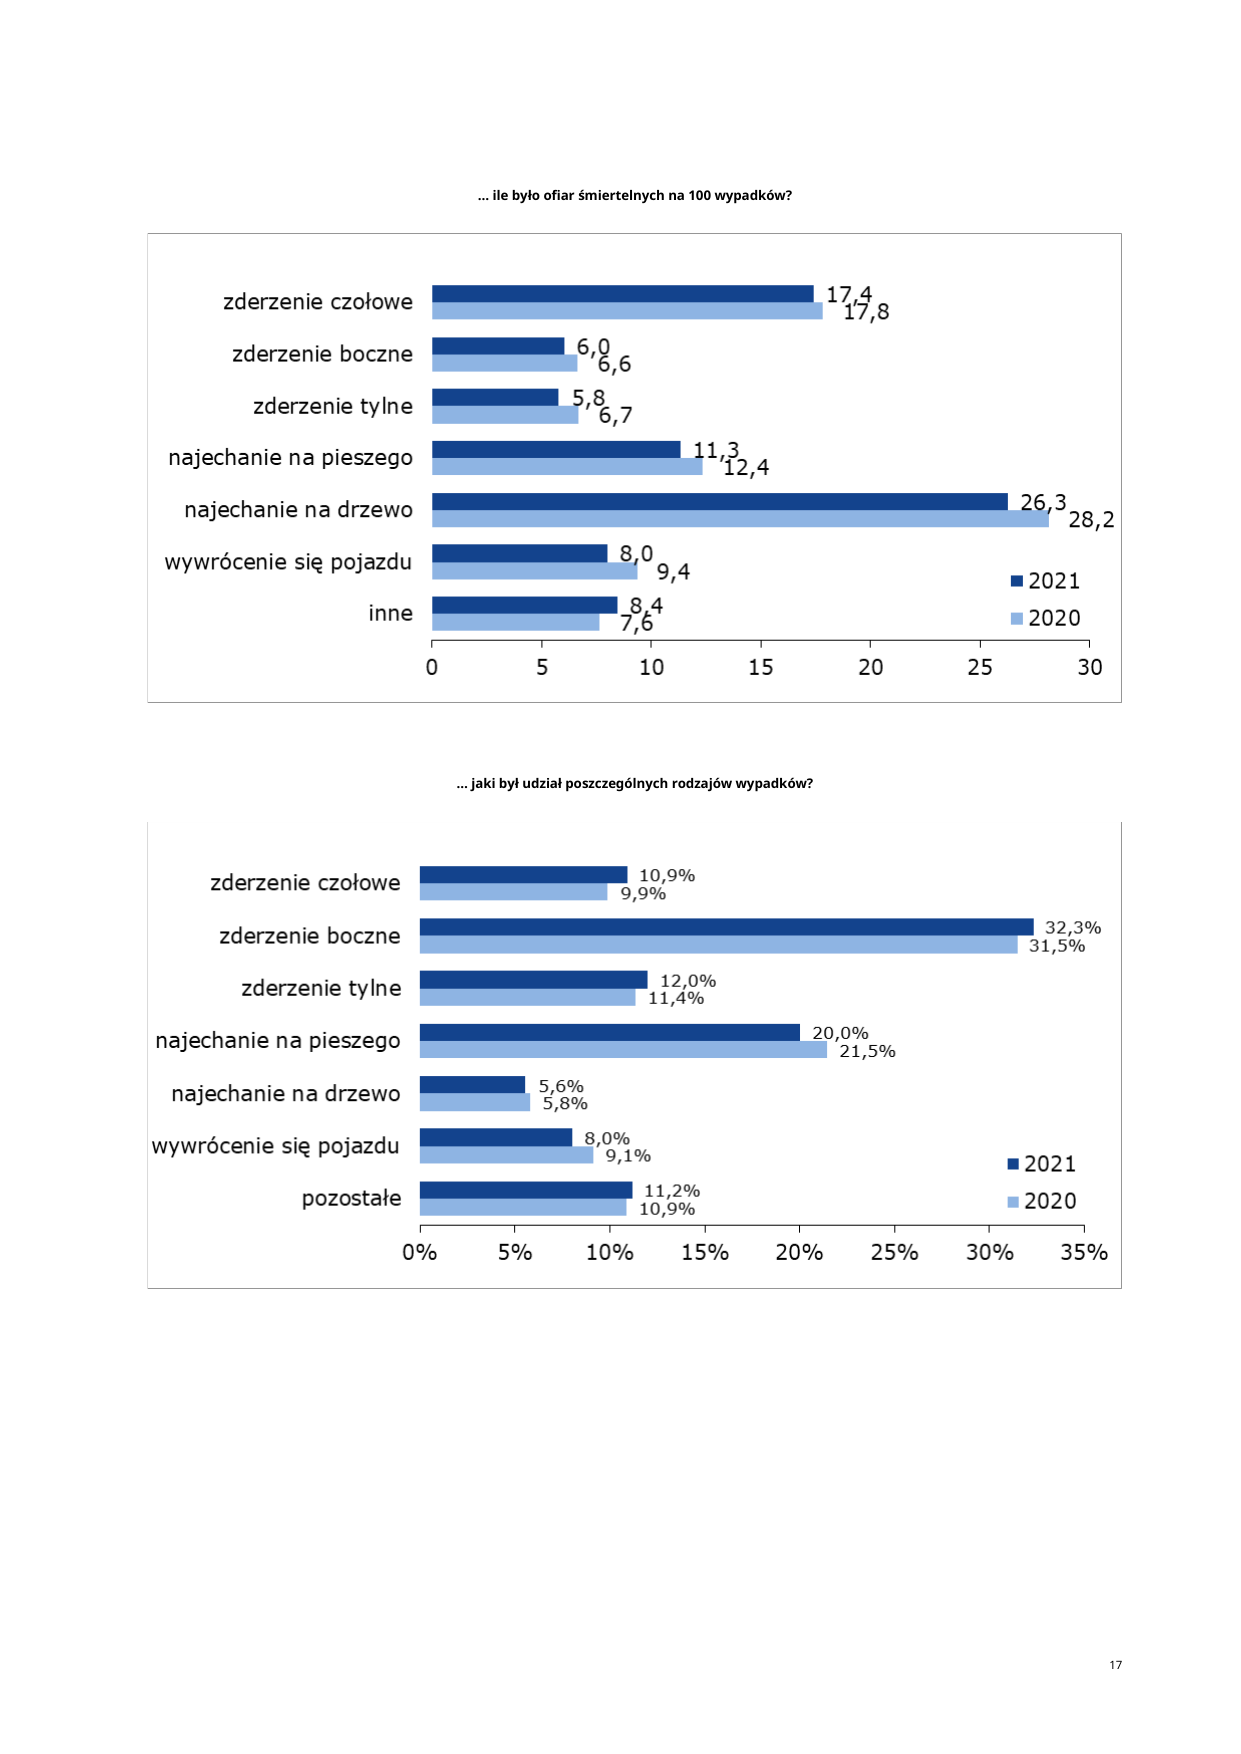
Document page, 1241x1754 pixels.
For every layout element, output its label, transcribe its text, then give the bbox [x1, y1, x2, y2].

text … jaki był udział poszczególnych rodzajów wypadków? [147, 761, 1122, 792]
picture [147, 233, 1122, 703]
picture [147, 822, 1122, 1289]
text … ile było ofiar śmiertelnych na 100 wypadków? [147, 173, 1122, 204]
